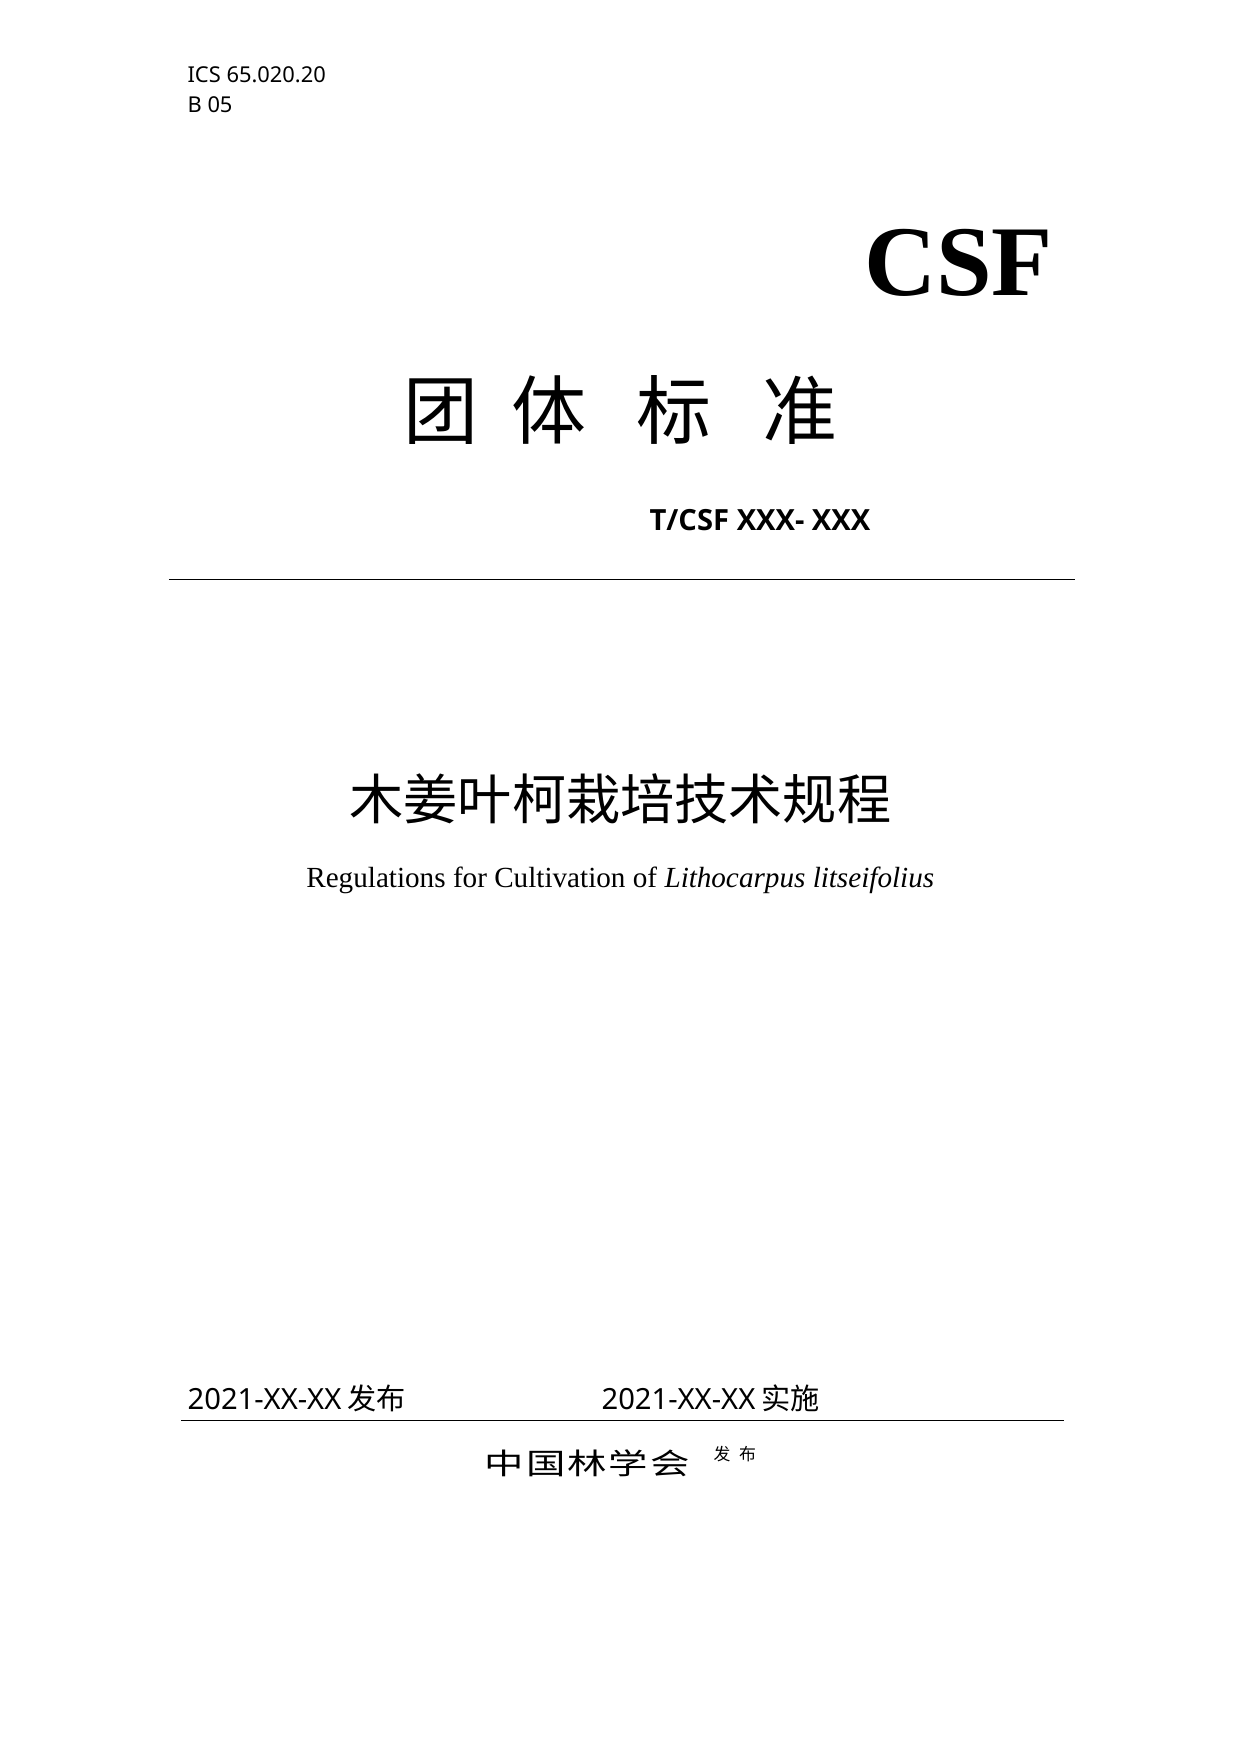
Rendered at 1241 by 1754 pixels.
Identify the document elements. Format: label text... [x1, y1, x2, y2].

text 木姜叶柯栽培技术规程 [187, 747, 1053, 844]
text Regulations for Cultivation of Lithocarpus litseifolius [187, 844, 1053, 909]
text T/CSF XXX- XXX [187, 487, 1053, 552]
text 2021-XX-XX发布 2021-XX-XX实施 [187, 1364, 1053, 1420]
text CSF [187, 194, 1053, 324]
text 中国林学会 发布 [187, 1429, 1053, 1494]
text 团 体 标 准 [187, 341, 1053, 471]
